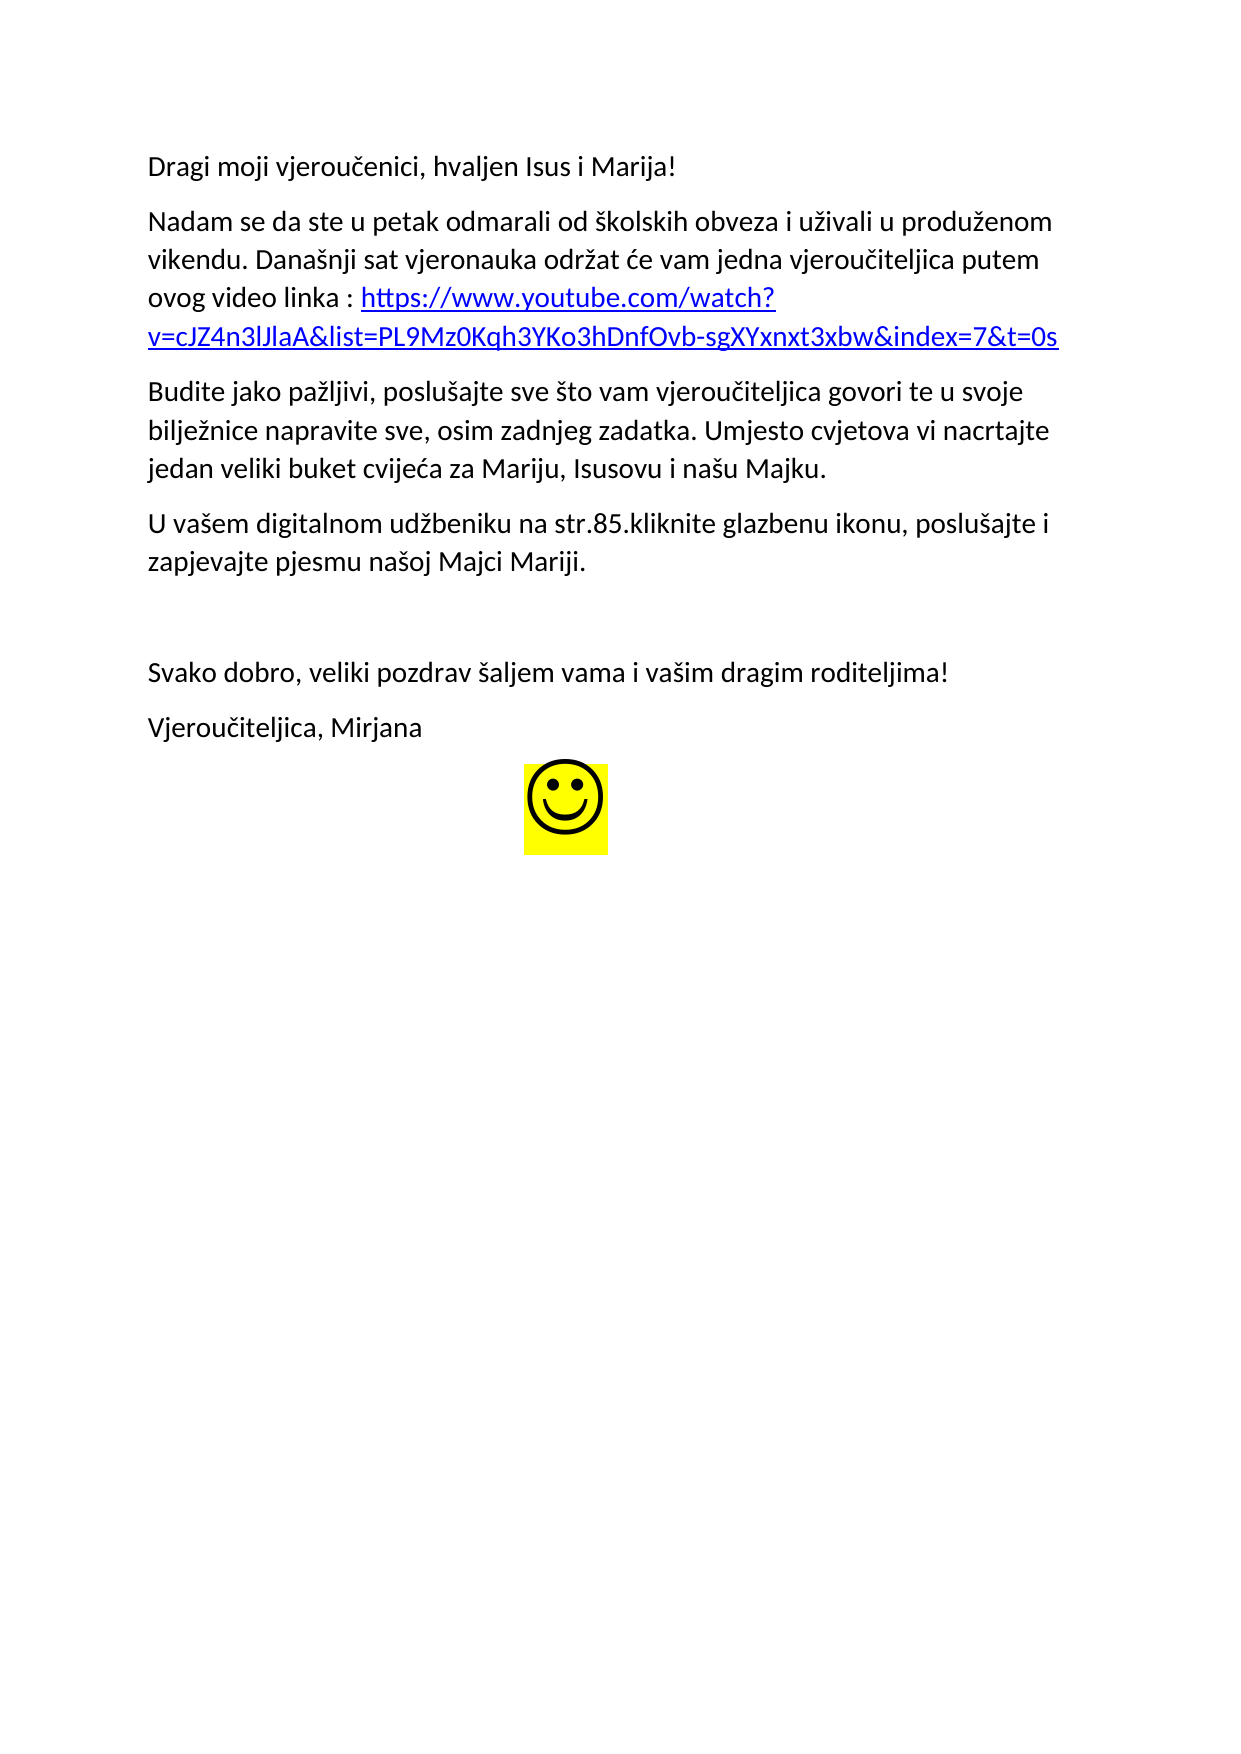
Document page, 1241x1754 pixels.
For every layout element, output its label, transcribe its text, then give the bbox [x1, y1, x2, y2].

text Vjeroučiteljica, Mirjana [148, 709, 1093, 744]
text Svako dobro, veliki pozdrav šaljem vama i vašim dragim roditeljima! [148, 654, 1093, 689]
text Dragi moji vjeroučenici, hvaljen Isus i Marija! [148, 148, 1093, 183]
text Nadam se da ste u petak odmarali od školskih obveza i uživali u produženom vikendu. Današnji sat vjeronauka održat će vam jedna vjeroučiteljica putem ovog video linka : https://www.youtube.com/watch?v=cJZ4n3lJlaA&list=PL9Mz0Kqh3YKo3hDnfOvb-sgXYxnxt3xbw&index=7&t=0s [148, 203, 1093, 354]
text U vašem digitalnom udžbeniku na str.85.kliknite glazbenu ikonu, poslušajte i zapjevajte pjesmu našoj Majci Mariji. [148, 505, 1093, 579]
text Budite jako pažljivi, poslušajte sve što vam vjeroučiteljica govori te u svoje bilježnice napravite sve, osim zadnjeg zadatka. Umjesto cvjetova vi nacrtajte jedan veliki buket cvijeća za Mariju, Isusovu i našu Majku. [148, 373, 1093, 486]
